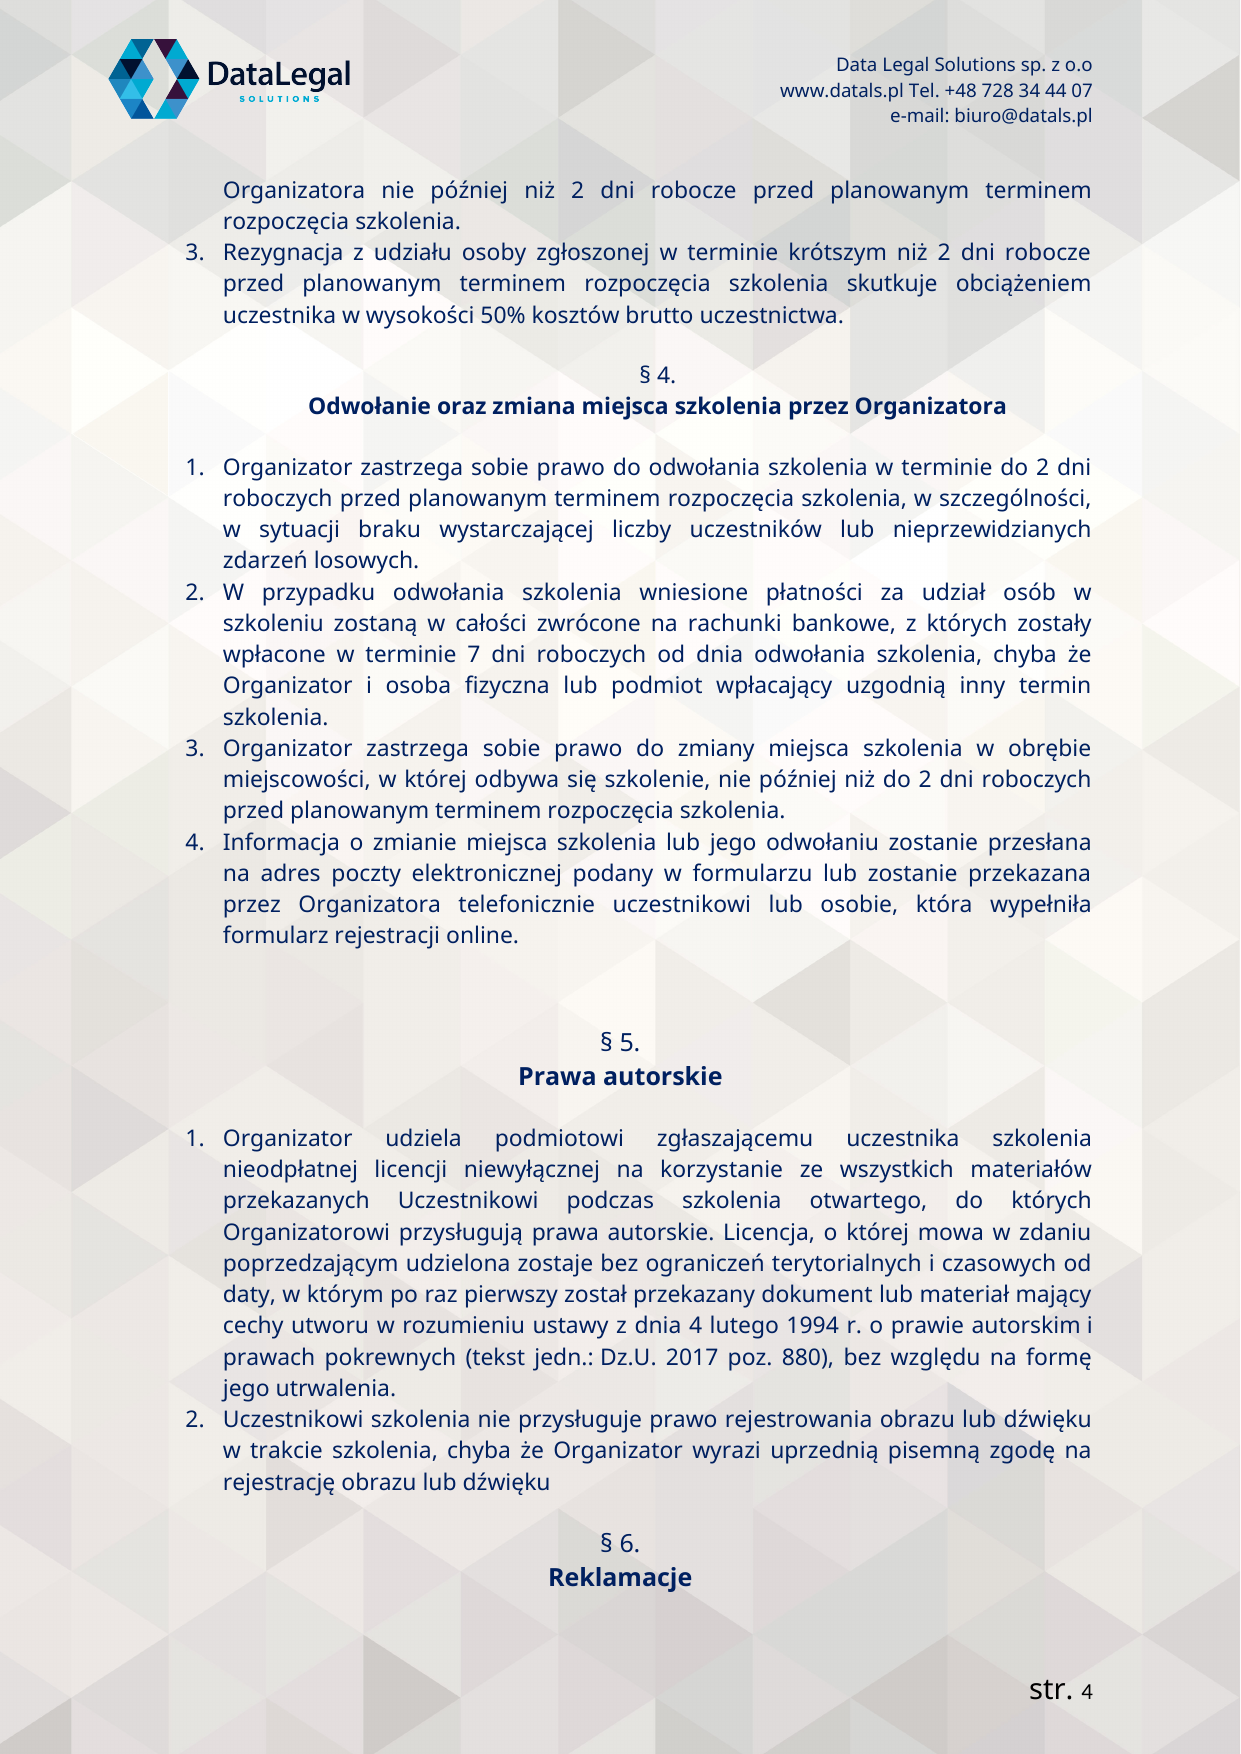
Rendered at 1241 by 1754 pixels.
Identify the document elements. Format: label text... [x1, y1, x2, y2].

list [185, 174, 1092, 236]
picture [0, 0, 1241, 1754]
list Informacja o zmianie miejsca szkolenia lub jego odwołaniu zostanie przesłana na adres poczty elektronicznej podany w formularzu lub zostanie przekazana przez Organizatora telefonicznie uczestnikowi lub osobie, która wypełniła formularz rejestracji online. [185, 826, 1092, 951]
list Rezygnacja z udziału osoby zgłoszonej w terminie krótszym niż 2 dni robocze przed planowanym terminem rozpoczęcia szkolenia skutkuje obciążeniem uczestnika w wysokości 50% kosztów brutto uczestnictwa. [185, 236, 1092, 330]
list Organizator udziela podmiotowi zgłaszającemu uczestnika szkolenia nieodpłatnej licencji niewyłącznej na korzystanie ze wszystkich materiałów przekazanych Uczestnikowi podczas szkolenia otwartego, do których Organizatorowi przysługują prawa autorskie. Licencja, o której mowa w zdaniu poprzedzającym udzielona zostaje bez ograniczeń terytorialnych i czasowych od daty, w którym po raz pierwszy został przekazany dokument lub materiał mający cechy utworu w rozumieniu ustawy z dnia 4 lutego 1994 r. o prawie autorskim i prawach pokrewnych (tekst jedn.: Dz.U. 2017 poz. 880), bez względu na formę jego utrwalenia. [185, 1122, 1092, 1403]
list Uczestnikowi szkolenia nie przysługuje prawo rejestrowania obrazu lub dźwięku w trakcie szkolenia, chyba że Organizator wyrazi uprzednią pisemną zgodę na rejestrację obrazu lub dźwięku [185, 1403, 1092, 1497]
list Organizator zastrzega sobie prawo do zmiany miejsca szkolenia w obrębie miejscowości, w której odbywa się szkolenie, nie później niż do 2 dni roboczych przed planowanym terminem rozpoczęcia szkolenia. [185, 732, 1092, 826]
list W przypadku odwołania szkolenia wniesione płatności za udział osób w szkoleniu zostaną w całości zwrócone na rachunki bankowe, z których zostały wpłacone w terminie 7 dni roboczych od dnia odwołania szkolenia, chyba że Organizator i osoba fizyczna lub podmiot wpłacający uzgodnią inny termin szkolenia. [185, 576, 1092, 732]
text § 4. Odwołanie oraz zmiana miejsca szkolenia przez Organizatora [223, 359, 1092, 422]
text § 6. Reklamacje [148, 1526, 1092, 1594]
text § 5. Prawa autorskie [148, 1024, 1092, 1092]
list Organizator zastrzega sobie prawo do odwołania szkolenia w terminie do 2 dni roboczych przed planowanym terminem rozpoczęcia szkolenia, w szczególności, w sytuacji braku wystarczającej liczby uczestników lub nieprzewidzianych zdarzeń losowych. [185, 451, 1092, 576]
